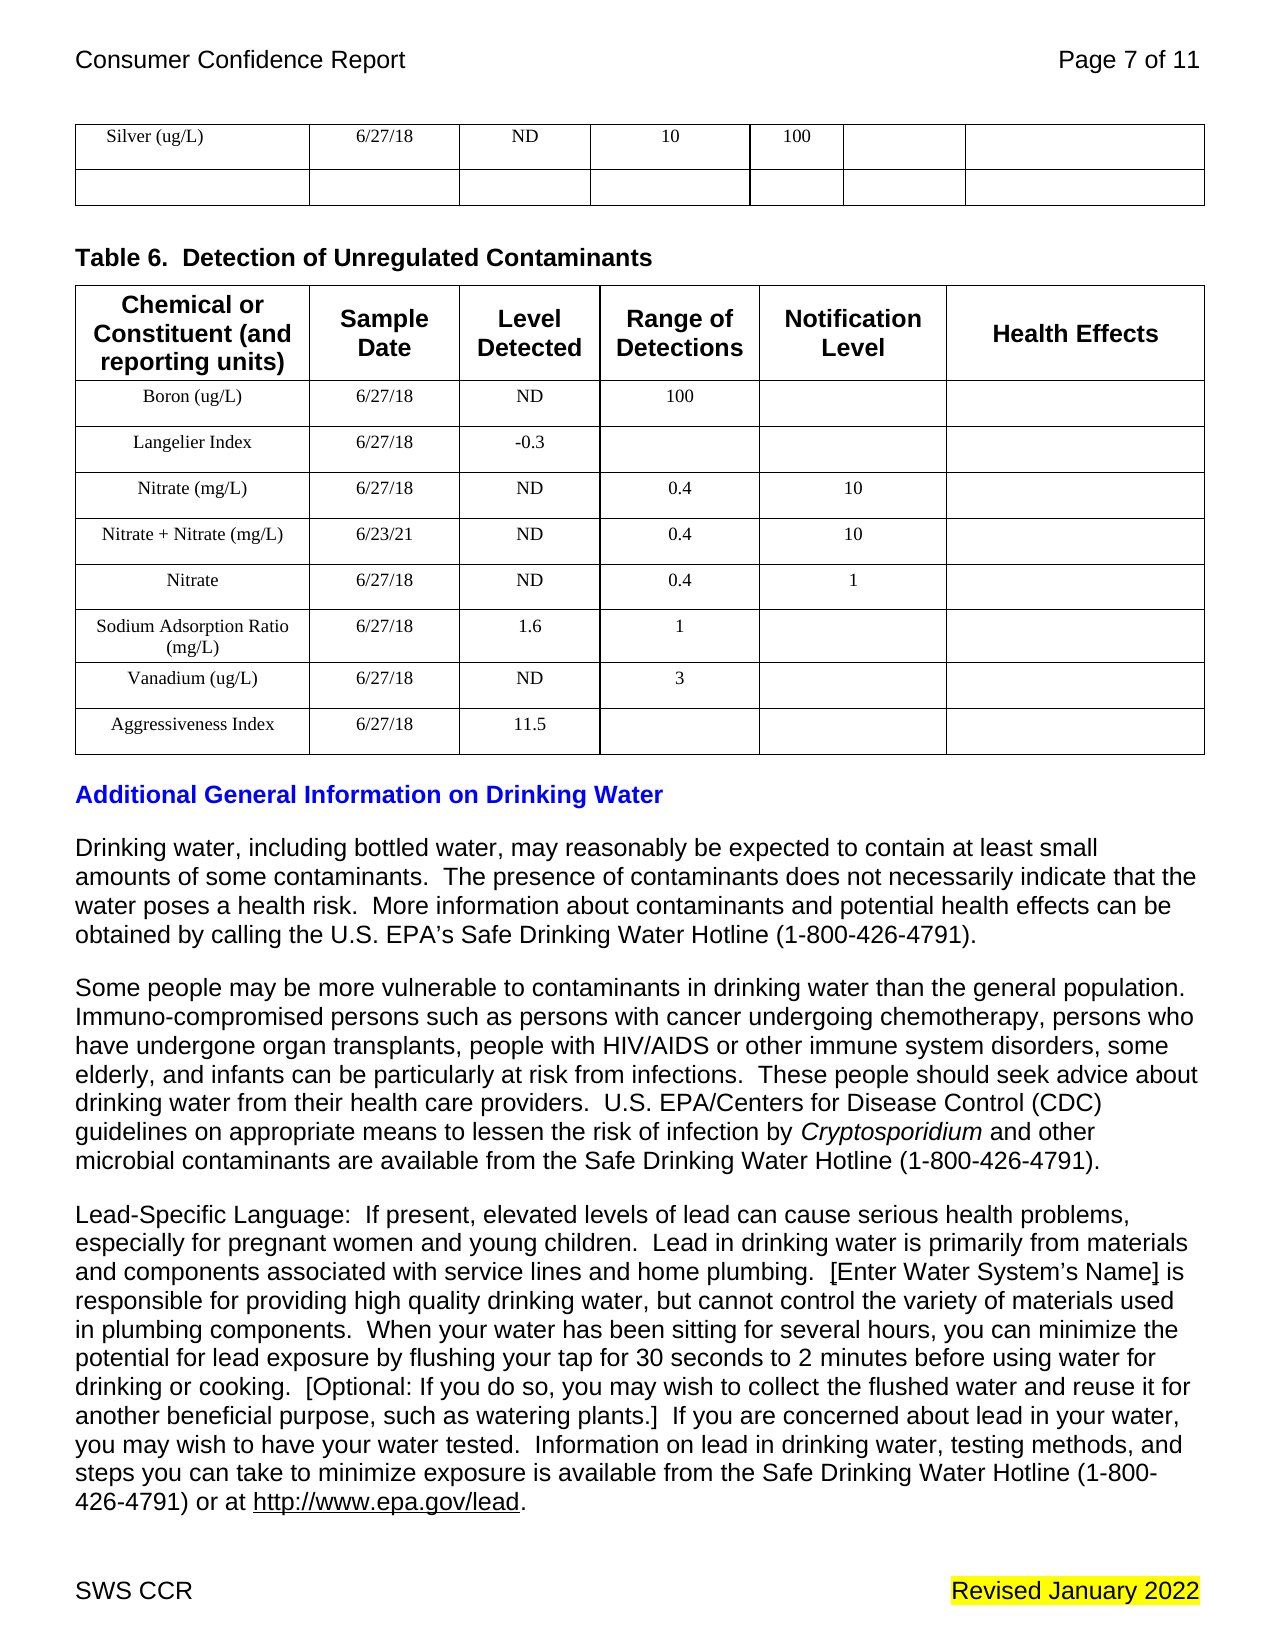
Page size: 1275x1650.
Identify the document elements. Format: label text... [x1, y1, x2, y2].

table_cell [601, 427, 759, 472]
table_cell [751, 170, 843, 205]
table_cell [947, 473, 1204, 518]
table_cell [760, 663, 946, 708]
table_cell 6/27/18 [310, 473, 459, 518]
table_cell 6/27/18 [310, 381, 459, 426]
table_cell [947, 519, 1204, 563]
table_cell Vanadium (ug/L) [76, 663, 309, 708]
table_cell [966, 125, 1204, 169]
table_cell [844, 125, 965, 169]
table_cell 6/27/18 [310, 125, 459, 169]
table_cell 1 [601, 610, 759, 662]
table_cell [947, 565, 1204, 609]
table_cell 3 [601, 663, 759, 708]
table_cell 6/27/18 [310, 565, 459, 609]
table_header Notification Level [760, 286, 946, 380]
table_header Health Effects [947, 286, 1204, 380]
table_header Range of Detections [601, 286, 759, 380]
text Table 6. Detection of Unregulated Contaminants [75, 243, 1200, 272]
table_cell 100 [751, 125, 843, 169]
table_cell [947, 663, 1204, 708]
table_cell 0.4 [601, 565, 759, 609]
table_cell ND [460, 473, 599, 518]
table_cell 10 [591, 125, 749, 169]
table_cell 10 [760, 519, 946, 563]
table_cell [947, 381, 1204, 426]
table_cell 1.6 [460, 610, 599, 662]
table_cell [760, 381, 946, 426]
subtitle Additional General Information on Drinking Water [75, 779, 1200, 808]
table_cell 0.4 [601, 519, 759, 563]
table_cell Langelier Index [76, 427, 309, 472]
text Drinking water, including bottled water, may reasonably be expected to contain at least small amounts of some contaminants. The presence of contaminants does not necessarily indicate that the water poses a health risk. More information about contaminants and potential health effects can be obtained by calling the U.S. EPA’s Safe Drinking Water Hotline (1-800-426-4791). [75, 833, 1200, 948]
table_cell [760, 709, 946, 753]
table_cell [760, 427, 946, 472]
table_cell Nitrate [76, 565, 309, 609]
text Lead-Specific Language: If present, elevated levels of lead can cause serious health problems, especially for pregnant women and young children. Lead in drinking water is primarily from materials and components associated with service lines and home plumbing. [Enter Water System’s Name] is responsible for providing high quality drinking water, but cannot control the variety of materials used in plumbing components. When your water has been sitting for several hours, you can minimize the potential for lead exposure by flushing your tap for 30 seconds to 2 minutes before using water for drinking or cooking. [Optional: If you do so, you may wish to collect the flushed water and reuse it for another beneficial purpose, such as watering plants.] If you are concerned about lead in your water, you may wish to have your water tested. Information on lead in drinking water, testing methods, and steps you can take to minimize exposure is available from the Safe Drinking Water Hotline (1-800-426-4791) or at http://www.epa.gov/lead. [75, 1199, 1200, 1516]
table_cell 6/27/18 [310, 663, 459, 708]
table_cell [966, 170, 1204, 205]
table_cell [591, 170, 749, 205]
table_cell ND [460, 125, 590, 169]
table_header Chemical or Constituent (and reporting units) [76, 286, 309, 380]
table_cell [947, 427, 1204, 472]
table_cell 100 [601, 381, 759, 426]
text Some people may be more vulnerable to contaminants in drinking water than the general population. Immuno-compromised persons such as persons with cancer undergoing chemotherapy, persons who have undergone organ transplants, people with HIV/AIDS or other immune system disorders, some elderly, and infants can be particularly at risk from infections. These people should seek advice about drinking water from their health care providers. U.S. EPA/Centers for Disease Control (CDC) guidelines on appropriate means to lessen the risk of infection by Cryptosporidium and other microbial contaminants are available from the Safe Drinking Water Hotline (1-800-426-4791). [75, 973, 1200, 1174]
table_cell [947, 610, 1204, 662]
table_cell 6/27/18 [310, 709, 459, 753]
table_cell 6/27/18 [310, 427, 459, 472]
table_header Level Detected [460, 286, 599, 380]
table_cell 10 [760, 473, 946, 518]
table_cell -0.3 [460, 427, 599, 472]
table_cell 11.5 [460, 709, 599, 753]
table_cell 0.4 [601, 473, 759, 518]
table_cell 6/27/18 [310, 610, 459, 662]
table_cell ND [460, 381, 599, 426]
table_cell [460, 170, 590, 205]
table_cell Sodium Adsorption Ratio (mg/L) [76, 610, 309, 662]
table_cell [947, 709, 1204, 753]
table_cell ND [460, 663, 599, 708]
table_cell Silver (ug/L) [76, 125, 309, 169]
table_cell [844, 170, 965, 205]
table_cell [760, 610, 946, 662]
table_cell [310, 170, 459, 205]
table_header Sample Date [310, 286, 459, 380]
table_cell ND [460, 519, 599, 563]
table_cell 1 [760, 565, 946, 609]
table_cell ND [460, 565, 599, 609]
table_cell [76, 170, 309, 205]
table_cell Nitrate + Nitrate (mg/L) [76, 519, 309, 563]
table_cell 6/23/21 [310, 519, 459, 563]
table_cell [601, 709, 759, 753]
table_cell Boron (ug/L) [76, 381, 309, 426]
table_cell Aggressiveness Index [76, 709, 309, 753]
table_cell Nitrate (mg/L) [76, 473, 309, 518]
